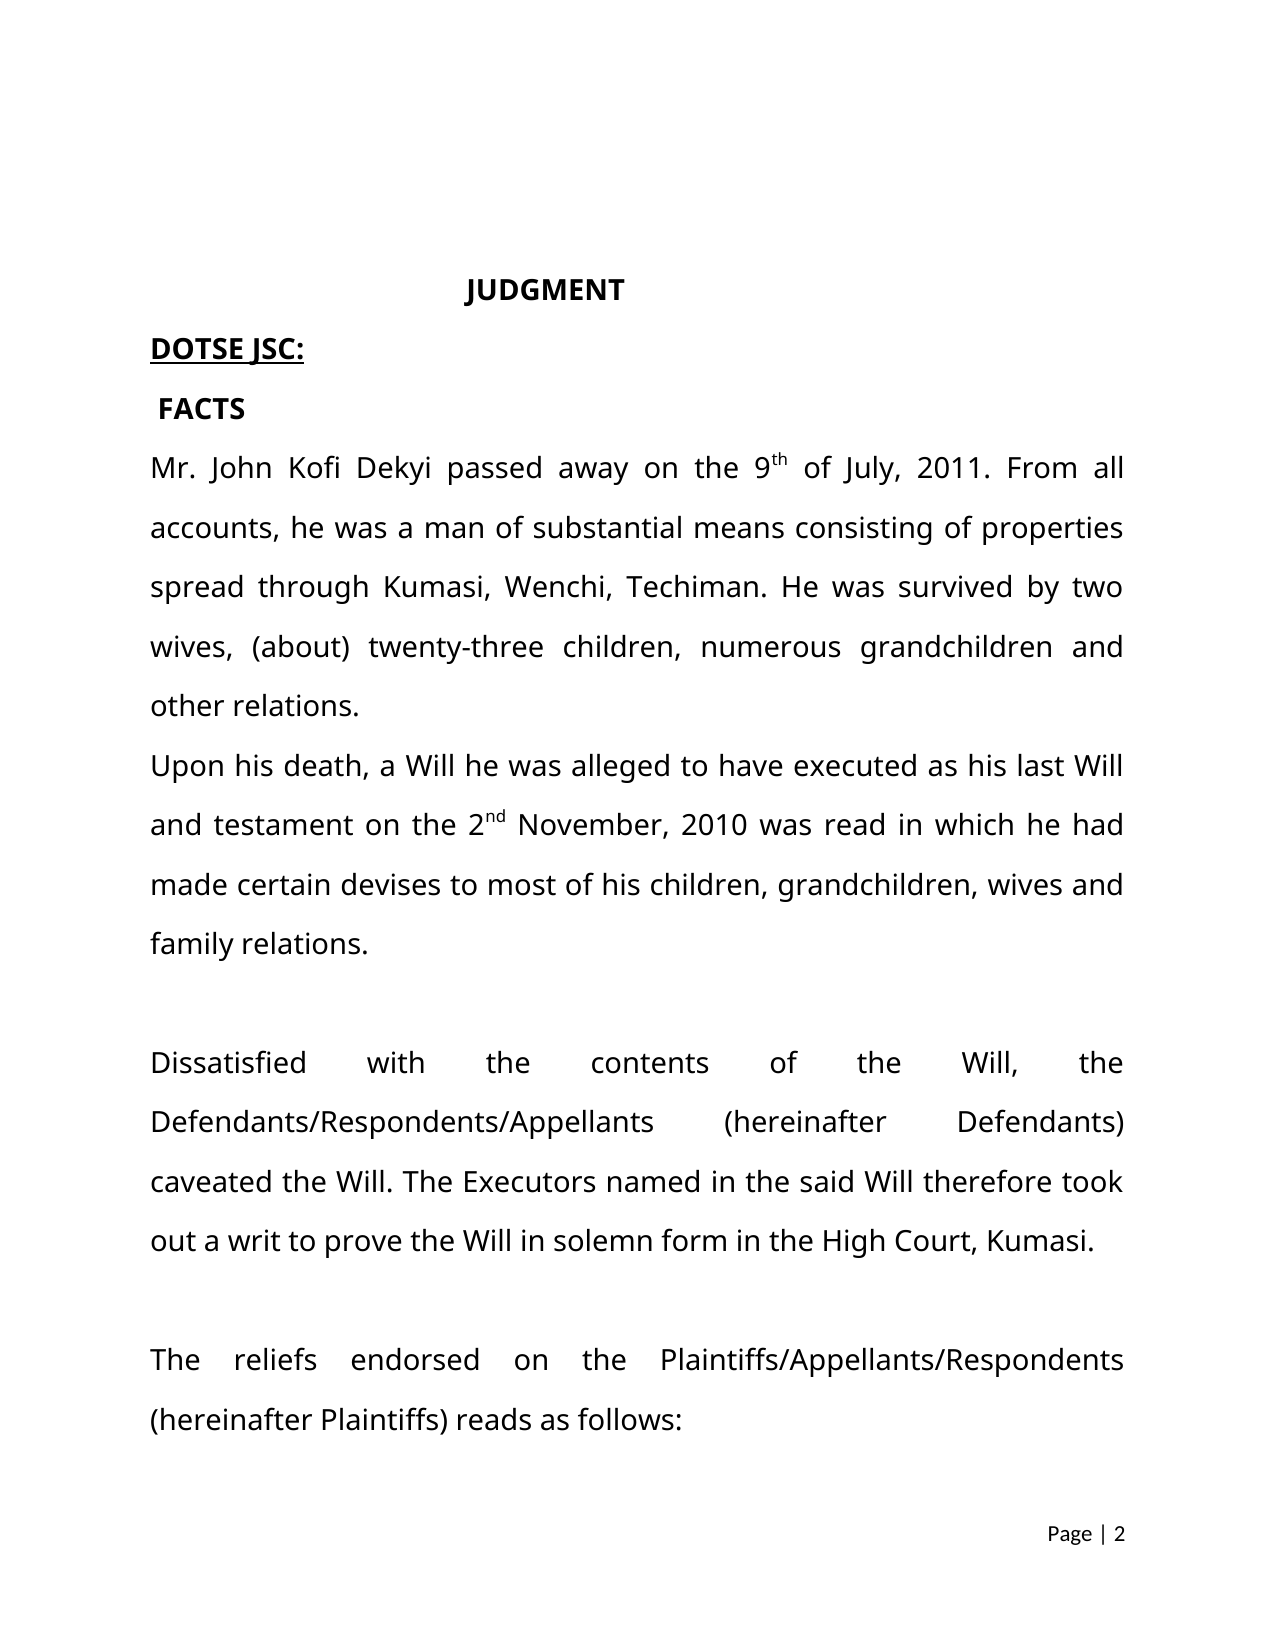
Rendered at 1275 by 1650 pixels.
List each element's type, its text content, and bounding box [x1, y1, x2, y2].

text JUDGMENT [150, 269, 1125, 309]
text Dissatisfied with the contents of the Will, the Defendants/Respondents/Appellants (hereinafter Defendants) caveated the Will. The Executors named in the said Will therefore took out a writ to prove the Will in solemn form in the High Court, Kumasi. [150, 1042, 1125, 1260]
text Upon his death, a Will he was alleged to have executed as his last Will and testament on the 2nd November, 2010 was read in which he had made certain devises to most of his children, grandchildren, wives and family relations. [150, 745, 1125, 963]
text Mr. John Kofi Dekyi passed away on the 9th of July, 2011. From all accounts, he was a man of substantial means consisting of properties spread through Kumasi, Wenchi, Techiman. He was survived by two wives, (about) twenty-three children, numerous grandchildren and other relations. [150, 447, 1125, 725]
text The reliefs endorsed on the Plaintiffs/Appellants/Respondents (hereinafter Plaintiffs) reads as follows: [150, 1339, 1125, 1439]
text FACTS [150, 388, 1125, 428]
text DOTSE JSC: [150, 328, 1125, 368]
